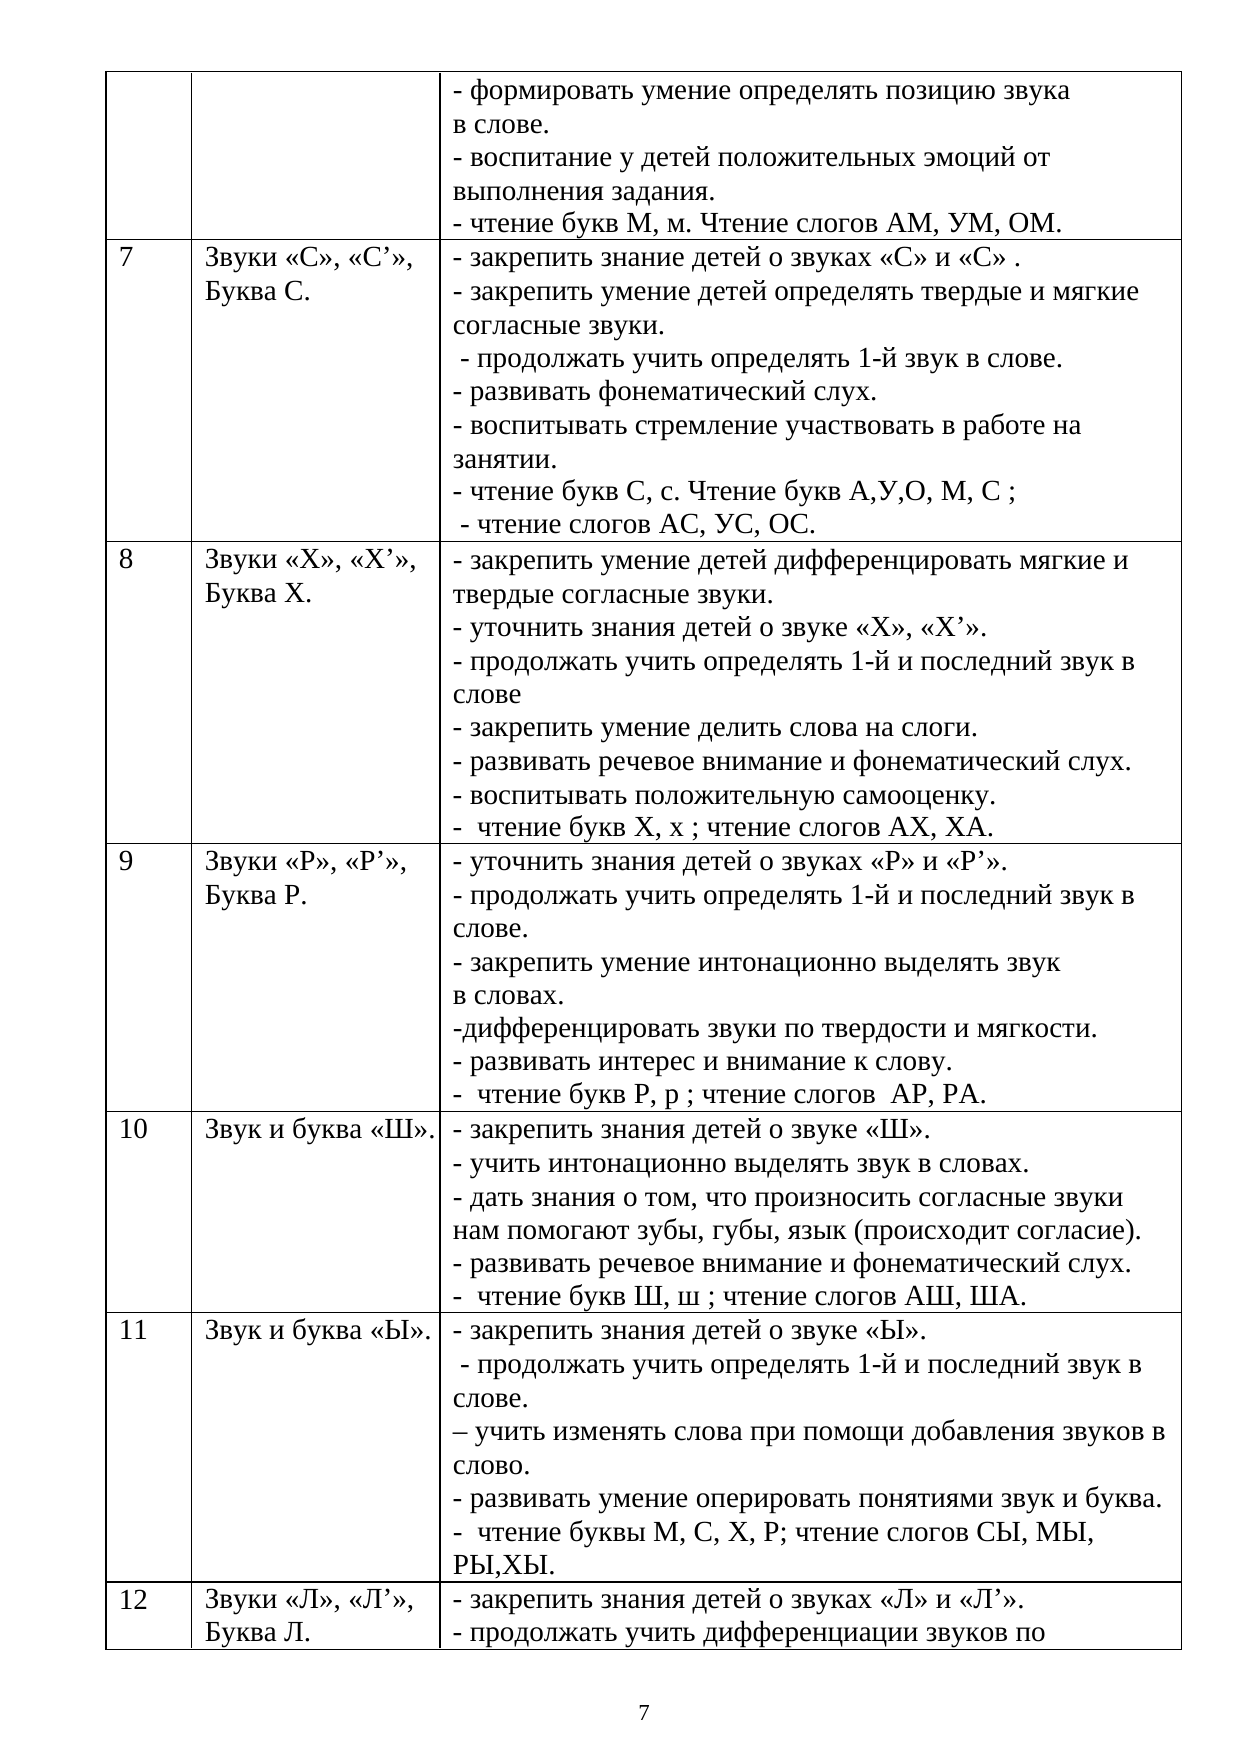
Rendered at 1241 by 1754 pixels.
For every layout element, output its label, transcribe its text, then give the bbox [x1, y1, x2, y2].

table_cell закрепить знания детей о звуках «Л» и «Л’». продолжать учить дифференциации звуков по [441, 1583, 1181, 1648]
table_header [192, 72, 440, 239]
table_cell 11 [107, 1313, 191, 1581]
table_cell Звуки «Х», «Х’», Буква Х. [192, 542, 439, 843]
table_cell 12 [107, 1583, 191, 1648]
table_header [107, 72, 191, 239]
table_cell Звук и буква «Ы». [192, 1313, 439, 1581]
table_cell закрепить умение детей дифференцировать мягкие и твердые согласные звуки. уточнить знания детей о звуке «Х», «Х’». продолжать учить определять 1-й и последний звук в слове закрепить умение делить слова на слоги. развивать речевое внимание и фонематический слух. воспитывать положительную самооценку. чтение букв Х, х ; чтение слогов АХ, ХА. [441, 542, 1181, 843]
table_cell уточнить знания детей о звуках «Р» и «Р’». продолжать учить определять 1-й и последний звук в слове. закрепить умение интонационно выделять звук в словах. -дифференцировать звуки по твердости и мягкости. развивать интерес и внимание к слову. чтение букв Р, р ; чтение слогов АР, РА. [441, 844, 1181, 1111]
table_cell 7 [107, 240, 191, 541]
table_cell Звуки «С», «С’», Буква С. [192, 240, 439, 541]
table_cell 10 [107, 1112, 191, 1312]
table_cell Звук и буква «Ш». [192, 1112, 439, 1312]
table_cell закрепить знания детей о звуке «Ш». учить интонационно выделять звук в словах. дать знания о том, что произносить согласные звуки нам помогают зубы, губы, язык (происходит согласие). развивать речевое внимание и фонематический слух. чтение букв Ш, ш ; чтение слогов АШ, ША. [441, 1112, 1181, 1312]
table_cell Звуки «Л», «Л’», Буква Л. [192, 1583, 439, 1648]
table_cell закрепить знания детей о звуке «Ы». продолжать учить определять 1-й и последний звук в слове. – учить изменять слова при помощи добавления звуков в слово. развивать умение оперировать понятиями звук и буква. чтение буквы М, С, Х, Р; чтение слогов СЫ, МЫ, РЫ,ХЫ. [441, 1313, 1181, 1581]
table_header формировать умение определять позицию звука в слове. воспитание у детей положительных эмоций от выполнения задания. чтение букв М, м. Чтение слогов АМ, УМ, ОМ. [441, 72, 1181, 239]
table_cell 9 [107, 844, 191, 1111]
table_cell Звуки «Р», «Р’», Буква Р. [192, 844, 439, 1111]
table_cell 8 [107, 542, 191, 843]
table_cell закрепить знание детей о звуках «С» и «С» . закрепить умение детей определять твердые и мягкие согласные звуки. продолжать учить определять 1-й звук в слове. развивать фонематический слух. воспитывать стремление участвовать в работе на занятии. чтение букв С, с. Чтение букв А,У,О, М, С ; чтение слогов АС, УС, ОС. [441, 240, 1181, 541]
